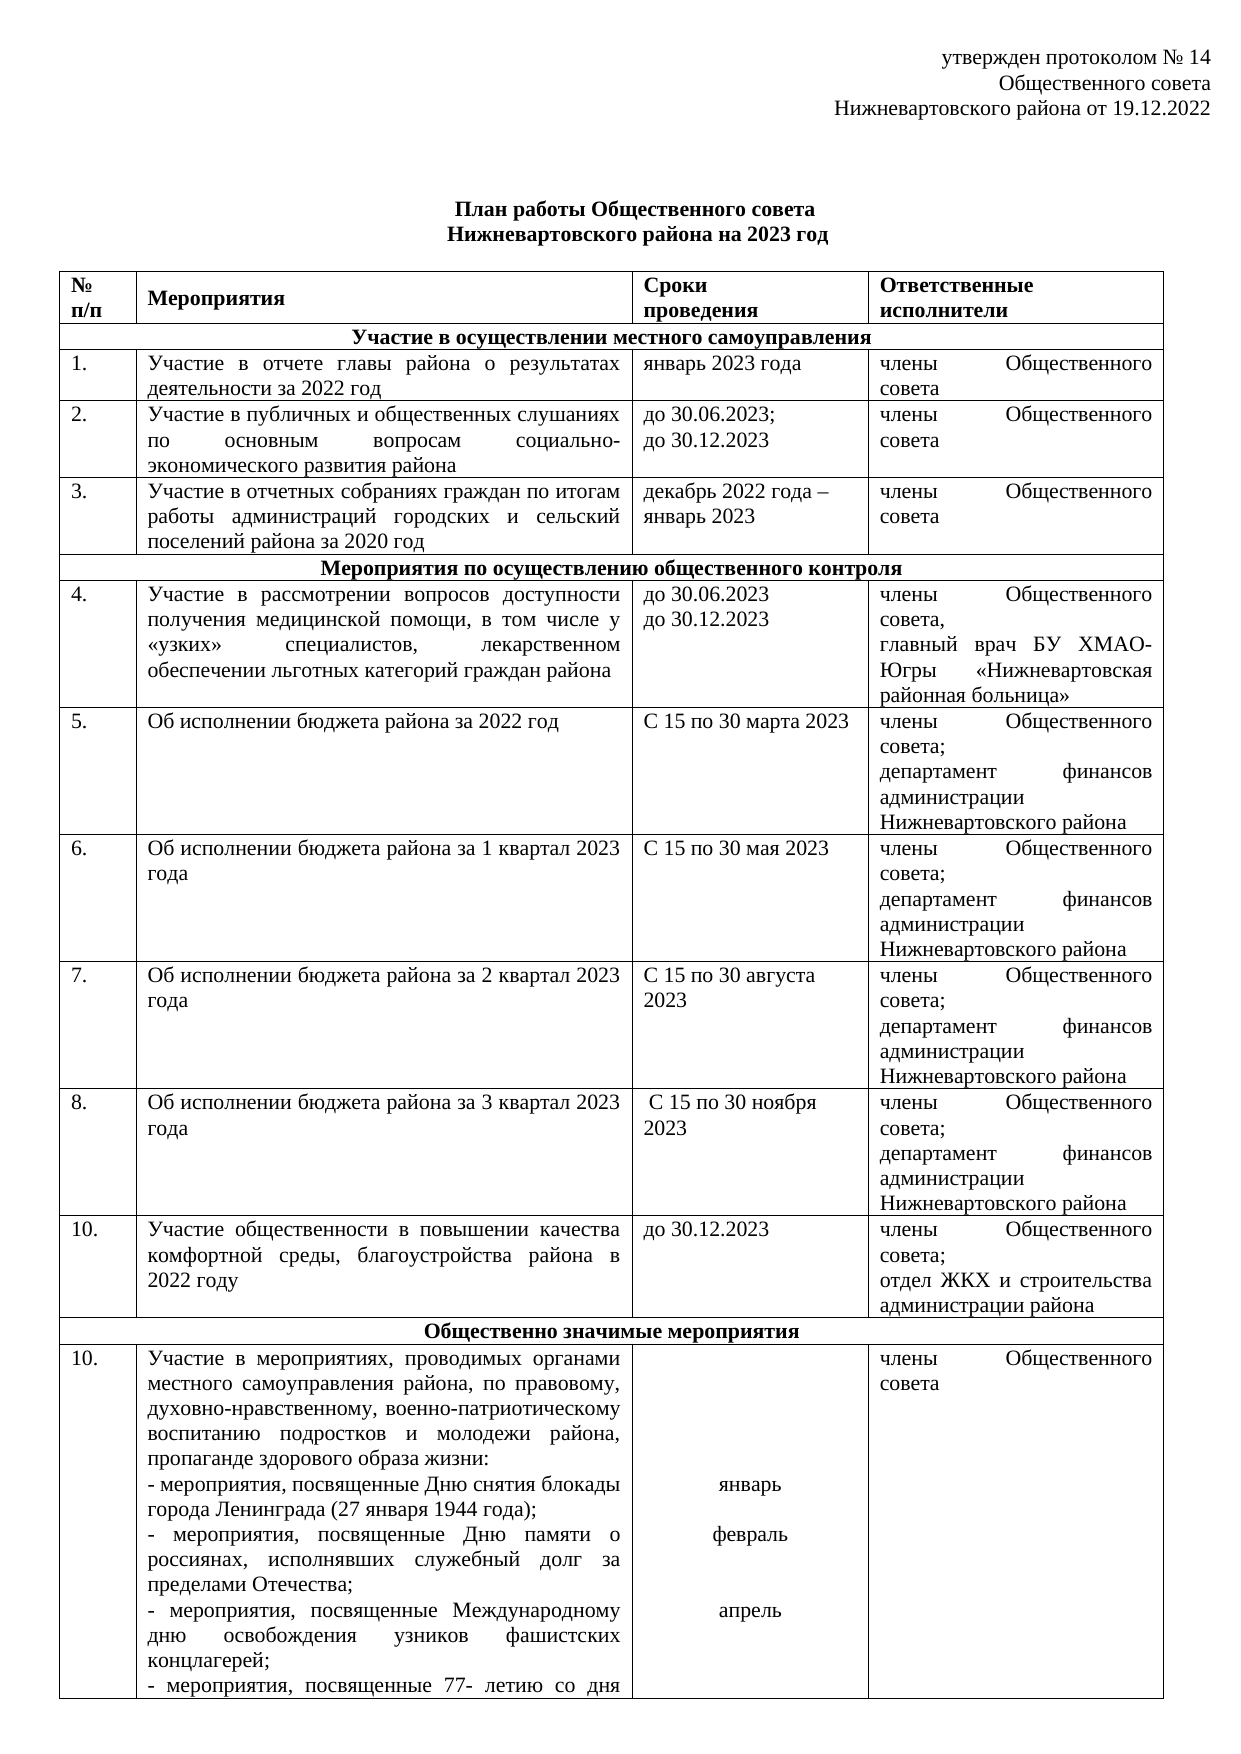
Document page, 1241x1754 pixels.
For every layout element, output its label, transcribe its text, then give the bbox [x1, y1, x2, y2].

table_header Мероприятия [137, 272, 632, 323]
table_cell 10. [60, 1345, 136, 1697]
table_cell до 30.12.2023 [633, 1216, 868, 1317]
table_cell Участие в рассмотрении вопросов доступности получения медицинской помощи, в том числе у «узких» специалистов, лекарственном обеспечении льготных категорий граждан района [137, 581, 632, 707]
table_cell 6. [60, 835, 136, 961]
table_cell члены Общественного совета; департамент финансов администрации Нижневартовского района [869, 708, 1163, 834]
table_cell Участие в осуществлении местного самоуправления [60, 324, 1163, 349]
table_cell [869, 1345, 1163, 1697]
table_cell 4. [60, 581, 136, 707]
table_cell 10. [60, 1216, 136, 1317]
table_cell Мероприятия по осуществлению общественного контроля [60, 555, 1163, 580]
table_cell Об исполнении бюджета района за 3 квартал 2023 года [137, 1089, 632, 1215]
table_cell С 15 по 30 мая 2023 [633, 835, 868, 961]
table_cell 3. [60, 478, 136, 554]
table_header Ответственные исполнители [869, 272, 1163, 323]
table_cell 1. [60, 350, 136, 400]
text Нижневартовского района на 2023 год [59, 221, 1211, 246]
table_cell Об исполнении бюджета района за 2022 год [137, 708, 632, 834]
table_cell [137, 1345, 632, 1697]
table_cell С 15 по 30 августа 2023 [633, 962, 868, 1088]
table_cell члены Общественного совета; отдел ЖКХ и строительства администрации района [869, 1216, 1163, 1317]
table_header № п/п [60, 272, 136, 323]
table_cell члены Общественного совета; департамент финансов администрации Нижневартовского района [869, 1089, 1163, 1215]
table_cell до 30.06.2023; до 30.12.2023 [633, 401, 868, 477]
table_cell Общественно значимые мероприятия [60, 1318, 1163, 1343]
text Общественного совета [59, 69, 1211, 95]
text План работы Общественного совета [59, 196, 1211, 221]
table_cell январь 2023 года [633, 350, 868, 400]
table_cell С 15 по 30 ноября 2023 [633, 1089, 868, 1215]
table_cell до 30.06.2023 до 30.12.2023 [633, 581, 868, 707]
table_cell 5. [60, 708, 136, 834]
table_cell члены Общественного совета [869, 478, 1163, 554]
table_header Сроки проведения [633, 272, 868, 323]
table_cell С 15 по 30 марта 2023 [633, 708, 868, 834]
table_cell члены Общественного совета [869, 401, 1163, 477]
table_cell члены Общественного совета; департамент финансов администрации Нижневартовского района [869, 835, 1163, 961]
text Нижневартовского района от 19.12.2022 [59, 95, 1211, 120]
table_cell 7. [60, 962, 136, 1088]
table_cell Участие в отчете главы района о результатах деятельности за 2022 год [137, 350, 632, 400]
table_cell члены Общественного совета, главный врач БУ ХМАО-Югры «Нижневартовская районная больница» [869, 581, 1163, 707]
table_cell Участие в публичных и общественных слушаниях по основным вопросам социально-экономического развития района [137, 401, 632, 477]
table_cell Об исполнении бюджета района за 1 квартал 2023 года [137, 835, 632, 961]
table_cell Участие в отчетных собраниях граждан по итогам работы администраций городских и сельский поселений района за 2020 год [137, 478, 632, 554]
table_cell Участие общественности в повышении качества комфортной среды, благоустройства района в 2022 году [137, 1216, 632, 1317]
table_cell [633, 1345, 868, 1697]
text утвержден протоколом № 14 [59, 44, 1211, 69]
table_cell члены Общественного совета; департамент финансов администрации Нижневартовского района [869, 962, 1163, 1088]
table_cell 8. [60, 1089, 136, 1215]
table_cell декабрь 2022 года – январь 2023 [633, 478, 868, 554]
table_cell члены Общественного совета [869, 350, 1163, 400]
table_cell 2. [60, 401, 136, 477]
table_cell Об исполнении бюджета района за 2 квартал 2023 года [137, 962, 632, 1088]
